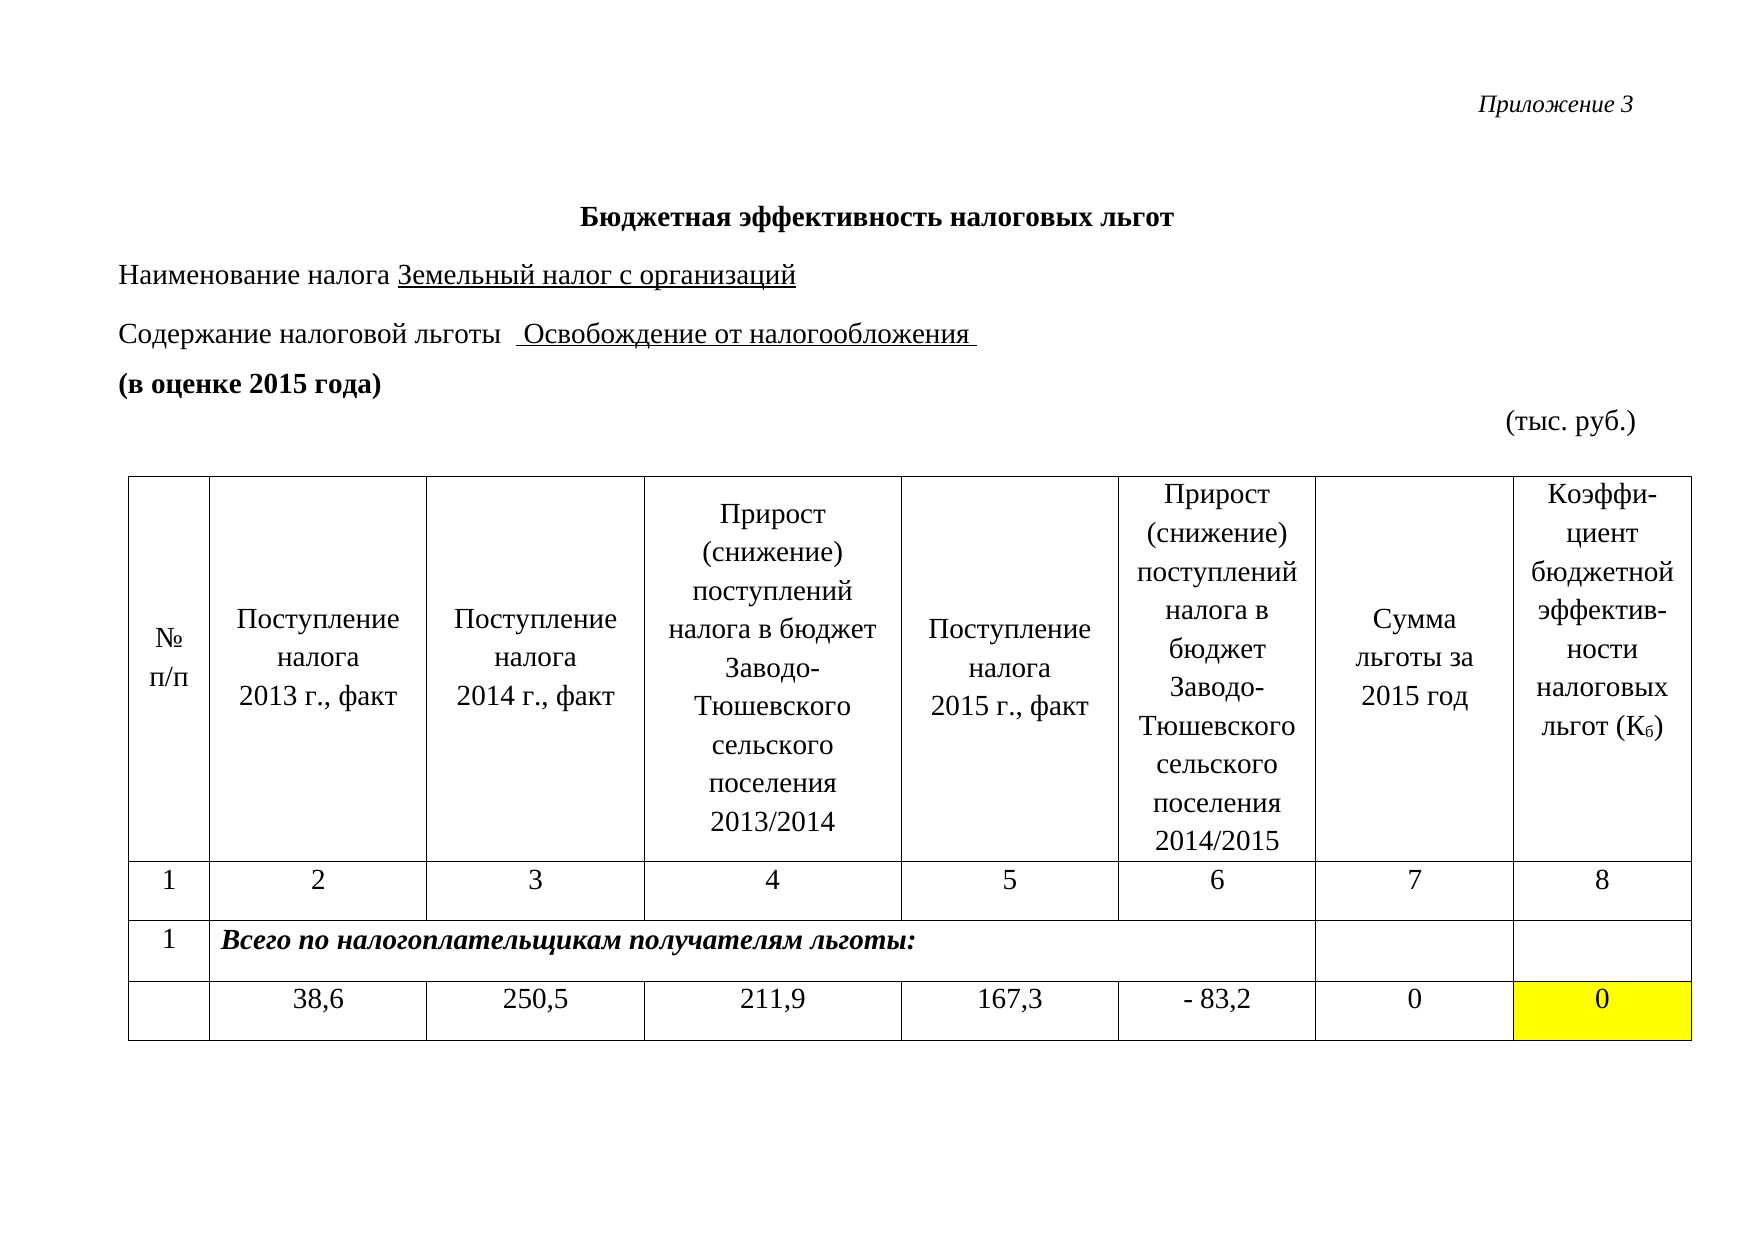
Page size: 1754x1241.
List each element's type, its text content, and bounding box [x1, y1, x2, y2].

text Содержание налоговой льготы Освобождение от налогообложения [118, 313, 1636, 351]
table_cell 250,5 [427, 982, 644, 1040]
table_cell 4 [645, 862, 901, 920]
table_cell 8 [1514, 862, 1691, 920]
table_cell 5 [902, 862, 1118, 920]
table_cell 38,6 [210, 982, 426, 1040]
table_cell 211,9 [645, 982, 901, 1040]
text Приложение 3 [118, 89, 1636, 117]
table_header Поступление налога 2015 г., факт [902, 477, 1118, 861]
table_cell 167,3 [902, 982, 1118, 1040]
table_cell 7 [1316, 862, 1513, 920]
table_cell 2 [210, 862, 426, 920]
table_header Прирост (снижение) поступлений налога в бюджет Заводо-Тюшевского сельского поселения 2014/2015 [1119, 477, 1315, 861]
text (в оценке 2015 года) [118, 363, 1636, 401]
table_header № п/п [129, 477, 209, 861]
table_cell 1 [129, 862, 209, 920]
table_cell [1514, 921, 1691, 981]
table_header Поступление налога 2013 г., факт [210, 477, 426, 861]
table_cell 0 [1514, 982, 1691, 1040]
text (тыс. руб.) [118, 401, 1636, 438]
table_cell Всего по налогоплательщикам получателям льготы: [210, 921, 1315, 981]
table_header Прирост (снижение) поступлений налога в бюджет Заводо-Тюшевского сельского поселения 2013/2014 [645, 477, 901, 861]
table_cell 0 [1316, 982, 1513, 1040]
table_header Поступление налога 2014 г., факт [427, 477, 644, 861]
table_header Сумма льготы за 2015 год [1316, 477, 1513, 861]
table_cell [129, 982, 209, 1040]
table_cell 3 [427, 862, 644, 920]
table_cell 1 [129, 921, 209, 981]
table_cell - 83,2 [1119, 982, 1315, 1040]
text Бюджетная эффективность налоговых льгот [118, 196, 1636, 234]
table_header Коэффи-циент бюджетной эффектив-ности налоговых льгот (Кб) [1514, 477, 1691, 861]
table_cell 6 [1119, 862, 1315, 920]
table_cell [1316, 921, 1513, 981]
text Наименование налога Земельный налог с организаций [118, 255, 1636, 292]
